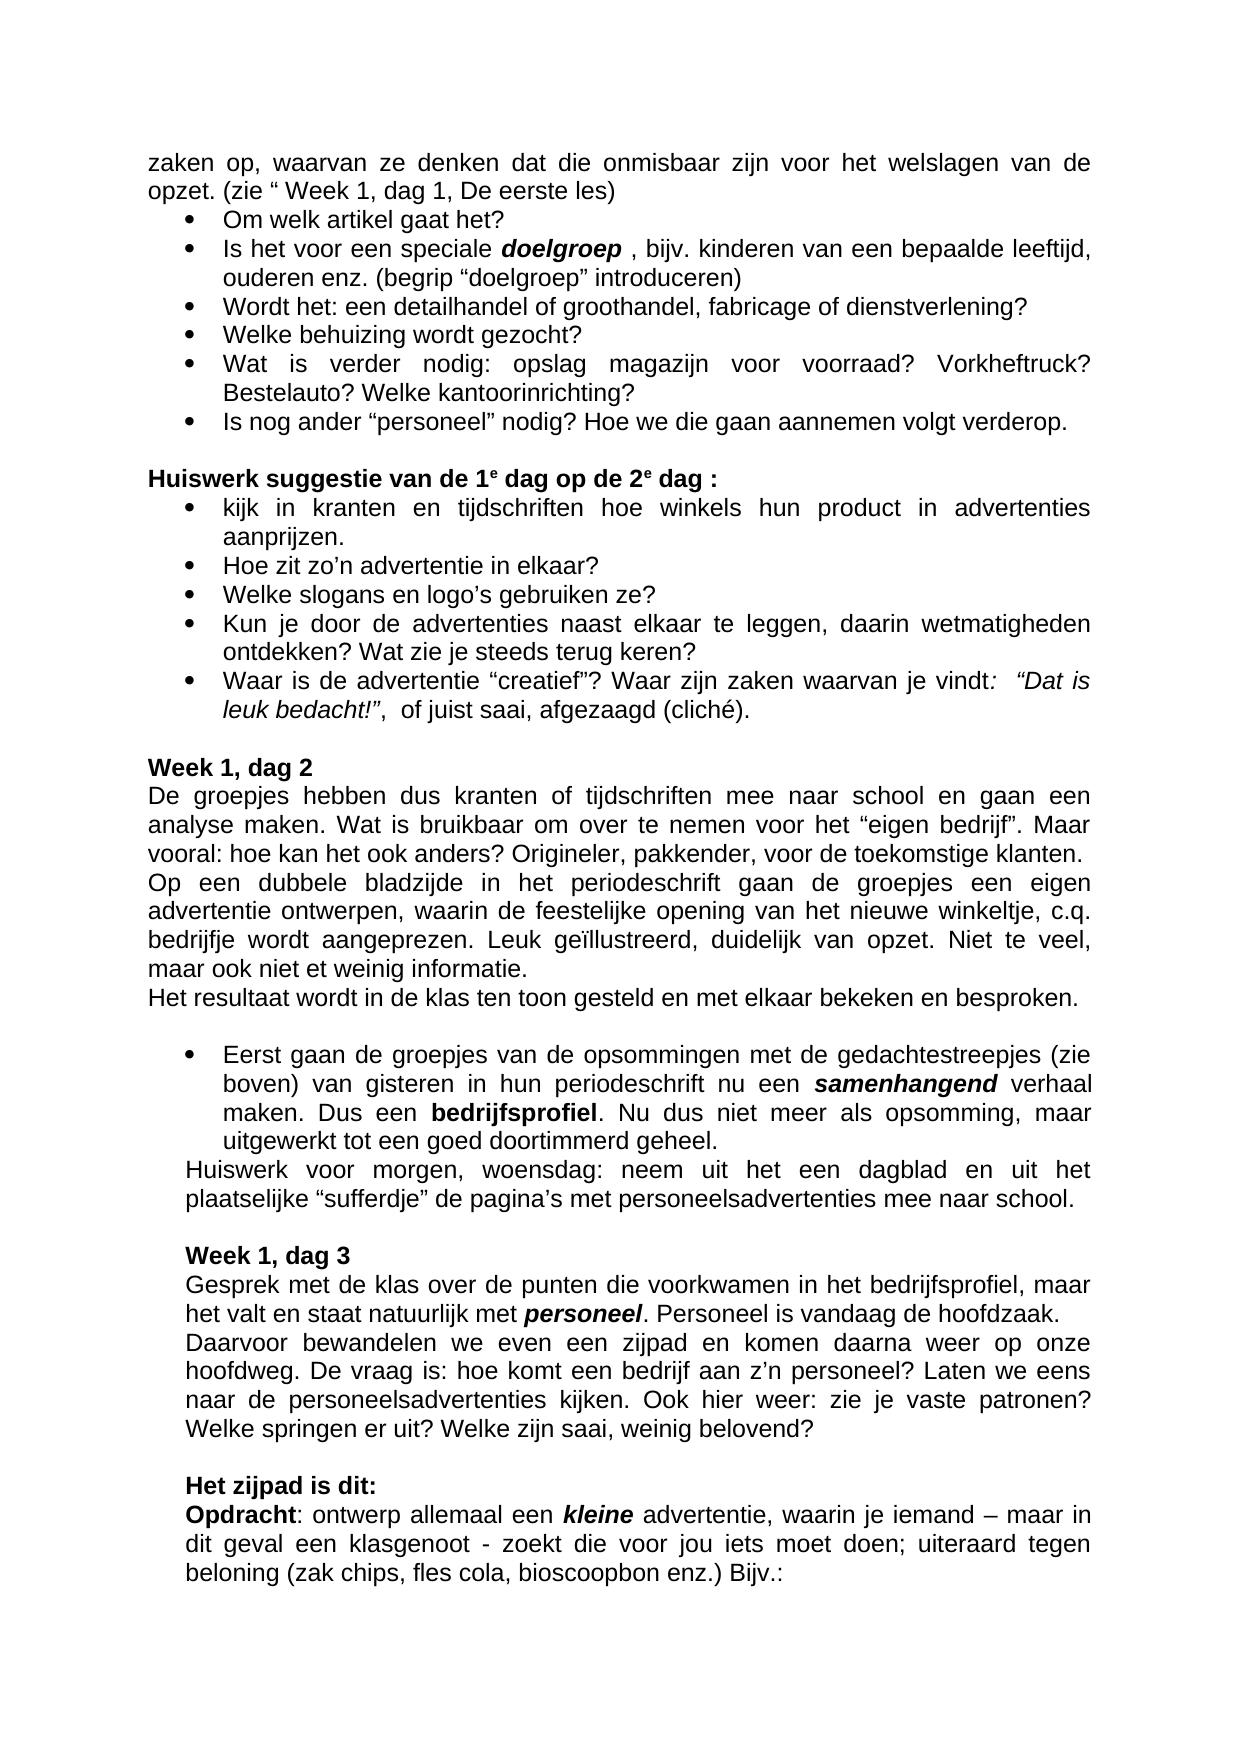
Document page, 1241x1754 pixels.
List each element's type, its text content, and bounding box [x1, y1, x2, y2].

list Eerst gaan de groepjes van de opsommingen met de gedachtestreepjes (zie boven) van gisteren in hun periodeschrift nu een samenhangend verhaal maken. Dus een bedrijfsprofiel. Nu dus niet meer als opsomming, maar uitgewerkt tot een goed doortimmerd geheel. [185, 1040, 1093, 1155]
list Waar is de advertentie “creatief”? Waar zijn zaken waarvan je vindt: “Dat is leuk bedacht!”, of juist saai, afgezaagd (cliché). [185, 666, 1093, 724]
list Wordt het: een detailhandel of groothandel, fabricage of dienstverlening? [185, 292, 1093, 320]
text Week 1, dag 2 [148, 752, 1093, 781]
list Welke behuizing wordt gezocht? [185, 320, 1093, 349]
text Daarvoor bewandelen we even een zijpad en komen daarna weer op onze hoofdweg. De vraag is: hoe komt een bedrijf aan z’n personeel? Laten we eens naar de personeelsadvertenties kijken. Ook hier weer: zie je vaste patronen? Welke springen er uit? Welke zijn saai, weinig belovend? [185, 1328, 1093, 1443]
text Opdracht: ontwerp allemaal een kleine advertentie, waarin je iemand – maar in dit geval een klasgenoot - zoekt die voor jou iets moet doen; uiteraard tegen beloning (zak chips, fles cola, bioscoopbon enz.) Bijv.: [185, 1500, 1093, 1586]
text Gesprek met de klas over de punten die voorkwamen in het bedrijfsprofiel, maar het valt en staat natuurlijk met personeel. Personeel is vandaag de hoofdzaak. [185, 1270, 1093, 1328]
list Kun je door de advertenties naast elkaar te leggen, daarin wetmatigheden ontdekken? Wat zie je steeds terug keren? [185, 608, 1093, 666]
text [148, 148, 1093, 205]
list Hoe zit zo’n advertentie in elkaar? [185, 551, 1093, 580]
list kijk in kranten en tijdschriften hoe winkels hun product in advertenties aanprijzen. [185, 493, 1093, 551]
text Op een dubbele bladzijde in het periodeschrift gaan de groepjes een eigen advertentie ontwerpen, waarin de feestelijke opening van het nieuwe winkeltje, c.q. bedrijfje wordt aangeprezen. Leuk geïllustreerd, duidelijk van opzet. Niet te veel, maar ook niet et weinig informatie. [148, 867, 1093, 982]
list Om welk artikel gaat het? [185, 205, 1093, 234]
text Het resultaat wordt in de klas ten toon gesteld en met elkaar bekeken en besproken. [148, 982, 1093, 1011]
text Het zijpad is dit: [185, 1471, 1093, 1500]
list Welke slogans en logo’s gebruiken ze? [185, 580, 1093, 608]
list Is nog ander “personeel” nodig? Hoe we die gaan aannemen volgt verderop. [185, 407, 1093, 436]
text Huiswerk voor morgen, woensdag: neem uit het een dagblad en uit het plaatselijke “sufferdje” de pagina’s met personeelsadvertenties mee naar school. [185, 1155, 1093, 1213]
text Week 1, dag 3 [185, 1241, 1093, 1270]
list Is het voor een speciale doelgroep , bijv. kinderen van een bepaalde leeftijd, ouderen enz. (begrip “doelgroep” introduceren) [185, 234, 1093, 292]
text De groepjes hebben dus kranten of tijdschriften mee naar school en gaan een analyse maken. Wat is bruikbaar om over te nemen voor het “eigen bedrijf”. Maar vooral: hoe kan het ook anders? Origineler, pakkender, voor de toekomstige klanten. [148, 781, 1093, 867]
list Wat is verder nodig: opslag magazijn voor voorraad? Vorkheftruck? Bestelauto? Welke kantoorinrichting? [185, 349, 1093, 407]
text Huiswerk suggestie van de 1e dag op de 2e dag : [148, 464, 1093, 493]
